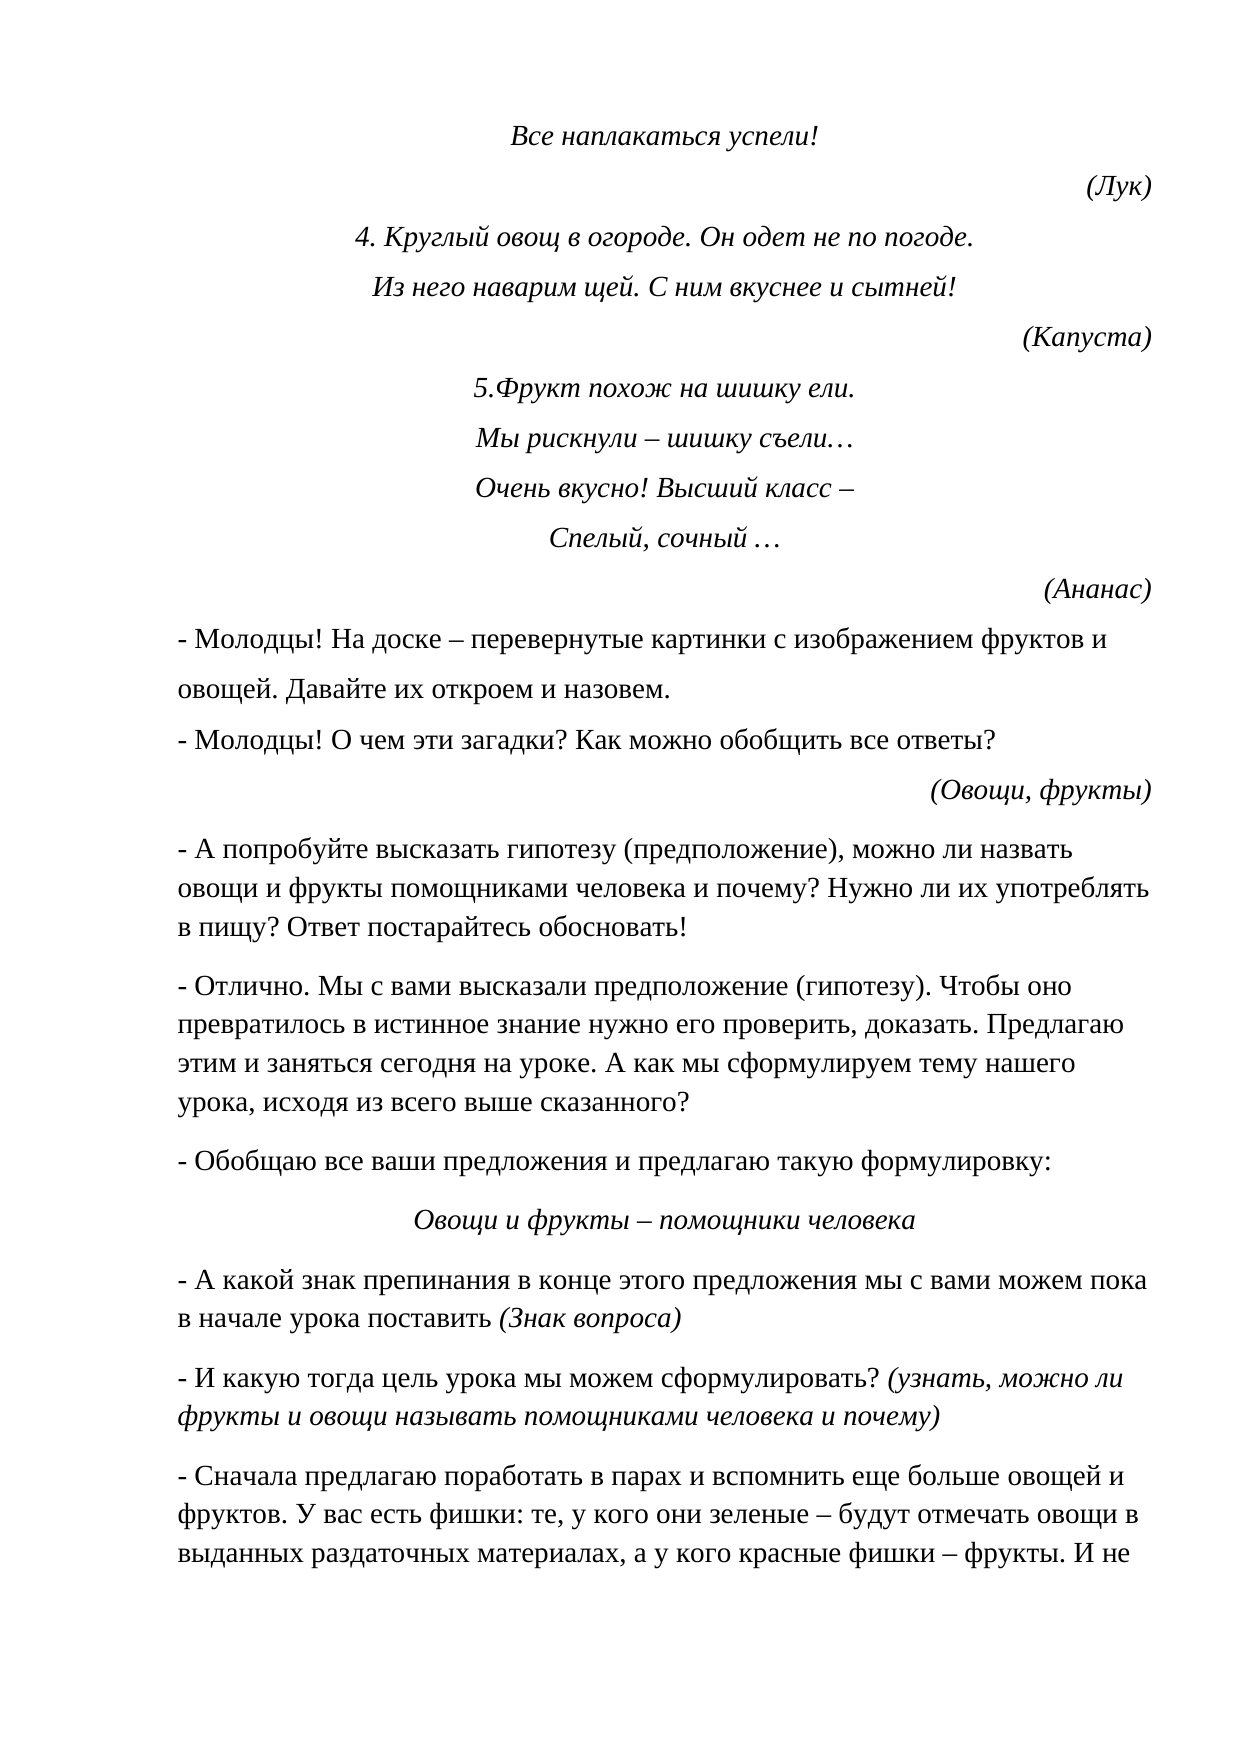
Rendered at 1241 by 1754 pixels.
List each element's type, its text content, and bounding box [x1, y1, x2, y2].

text Мы рискнули – шишку съели… [177, 420, 1152, 453]
text Спелый, сочный … [177, 521, 1152, 554]
text 4. Круглый овощ в огороде. Он одет не по погоде. [177, 219, 1152, 252]
text Очень вкусно! Высший класс – [177, 470, 1152, 504]
text - Молодцы! На доске – перевернутые картинки с изображением фруктов и овощей. Давайте их откроем и назовем. [177, 621, 1152, 705]
text - А попробуйте высказать гипотезу (предположение), можно ли назвать овощи и фрукты помощниками человека и почему? Нужно ли их употреблять в пищу? Ответ постарайтесь обосновать! [177, 832, 1152, 942]
text (Ананас) [177, 571, 1152, 604]
text 5.Фрукт похож на шишку ели. [177, 370, 1152, 403]
text - А какой знак препинания в конце этого предложения мы с вами можем пока в начале урока поставить (Знак вопроса) [177, 1262, 1152, 1334]
text - И какую тогда цель урока мы можем сформулировать? (узнать, можно ли фрукты и овощи называть помощниками человека и почему) [177, 1360, 1152, 1432]
text Все наплакаться успели! [177, 118, 1152, 152]
text - Молодцы! О чем эти загадки? Как можно обобщить все ответы? [177, 722, 1152, 755]
text - Обобщаю все ваши предложения и предлагаю такую формулировку: [177, 1143, 1152, 1177]
text - Отлично. Мы с вами высказали предположение (гипотезу). Чтобы оно превратилось в истинное знание нужно его проверить, доказать. Предлагаю этим и заняться сегодня на уроке. А как мы сформулируем тему нашего урока, исходя из всего выше сказанного? [177, 968, 1152, 1117]
text (Овощи, фрукты) [177, 772, 1152, 806]
text Из него наварим щей. С ним вкуснее и сытней! [177, 269, 1152, 303]
text (Капуста) [177, 319, 1152, 353]
text (Лук) [177, 168, 1152, 202]
text Овощи и фрукты – помощники человека [177, 1202, 1152, 1236]
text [177, 1458, 1152, 1568]
